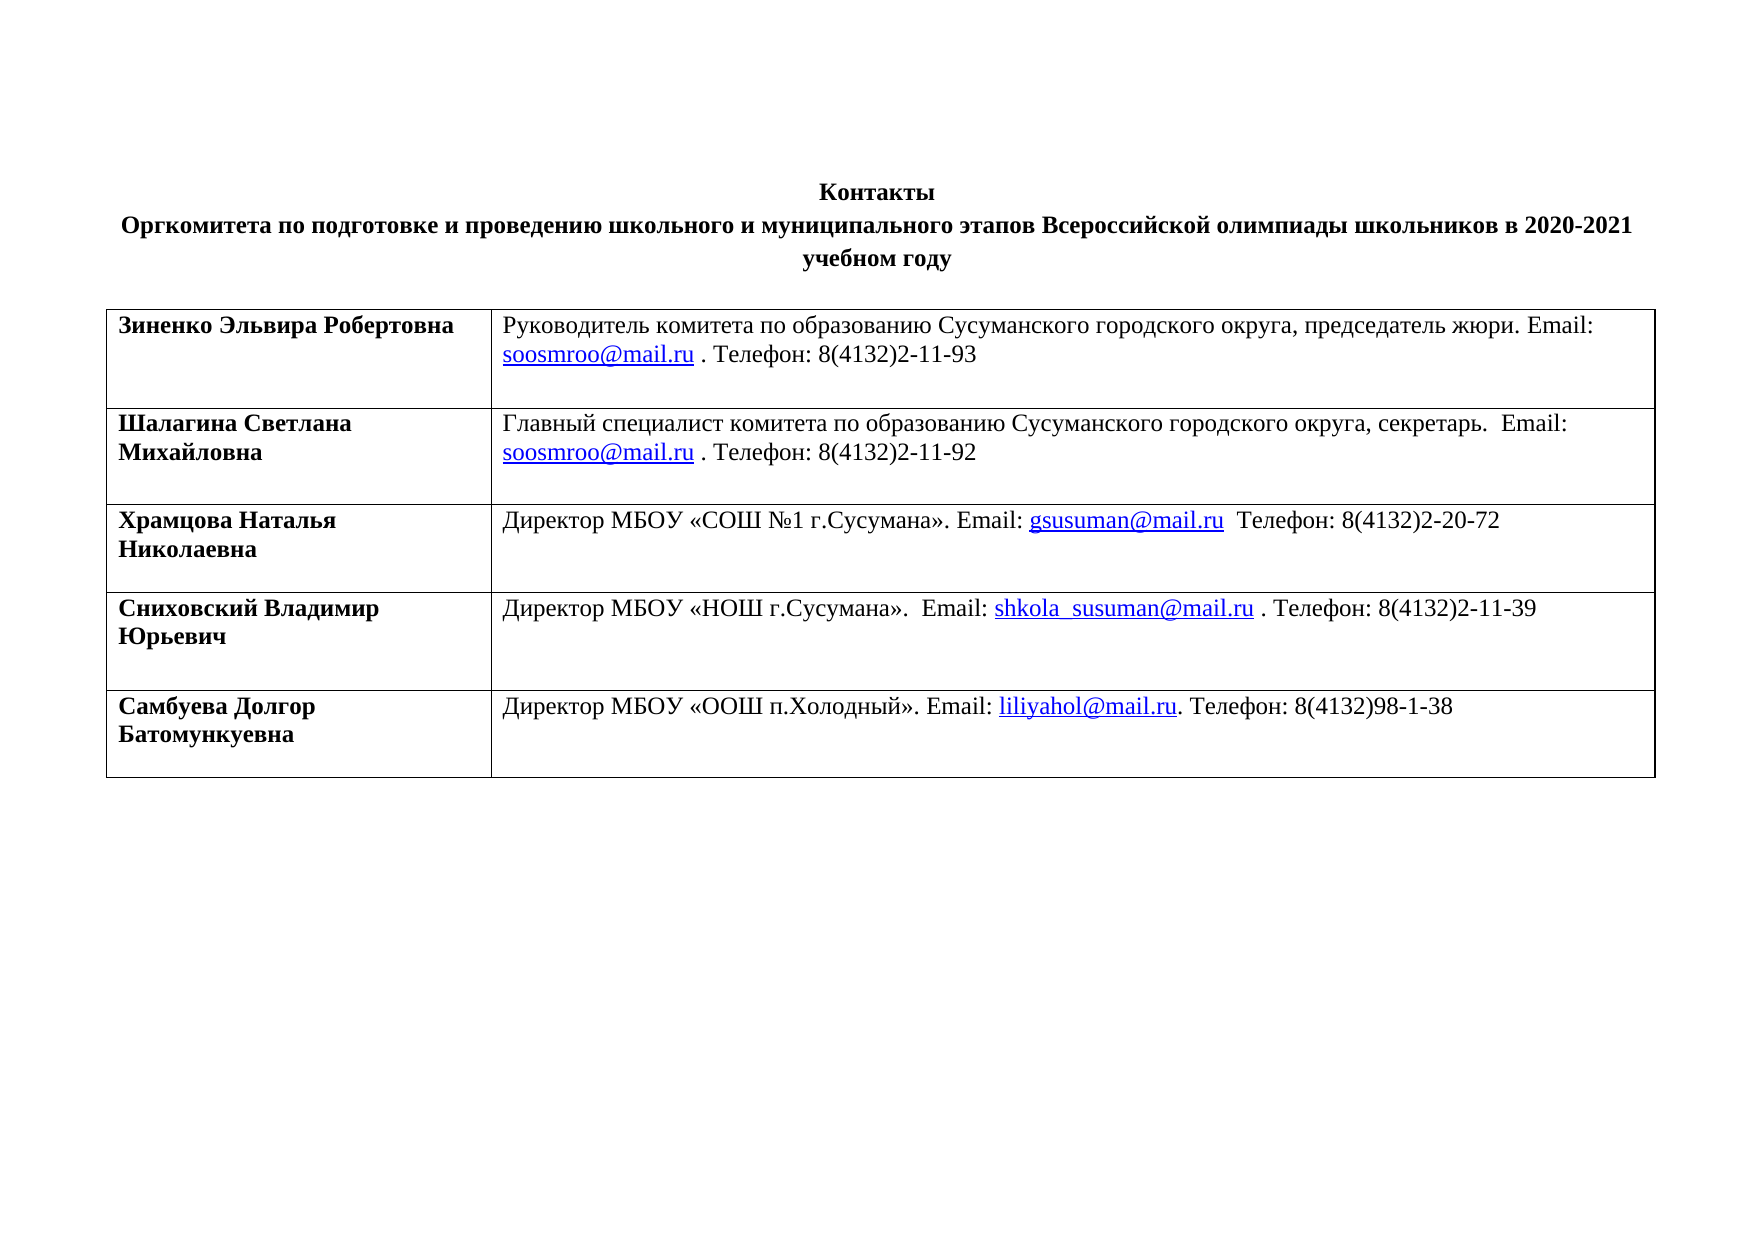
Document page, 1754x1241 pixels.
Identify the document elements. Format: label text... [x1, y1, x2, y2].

table_cell Главный специалист комитета по образованию Сусуманского городского округа, секретарь. Email: soosmroo@mail.ru . Телефон: 8(4132)2-11-92 [492, 409, 1654, 504]
table_cell Храмцова Наталья Николаевна [107, 505, 491, 592]
table_cell Сниховский Владимир Юрьевич [107, 593, 491, 690]
text Оргкомитета по подготовке и проведению школьного и муниципального этапов Всероссийской олимпиады школьников в 2020-2021 учебном году [118, 210, 1636, 272]
table_cell Директор МБОУ «СОШ №1 г.Сусумана». Email: gsusuman@mail.ru Телефон: 8(4132)2-20-72 [492, 505, 1654, 592]
table_header Руководитель комитета по образованию Сусуманского городского округа, председатель жюри. Email: soosmroo@mail.ru . Телефон: 8(4132)2-11-93 [492, 310, 1654, 407]
table_cell Директор МБОУ «ООШ п.Холодный». Email: liliyahol@mail.ru. Телефон: 8(4132)98-1-38 [492, 691, 1654, 777]
text Контакты [118, 177, 1636, 206]
table_cell Директор МБОУ «НОШ г.Сусумана». Email: shkola_susuman@mail.ru . Телефон: 8(4132)2-11-39 [492, 593, 1654, 690]
table_cell Шалагина Светлана Михайловна [107, 409, 491, 504]
table_cell Самбуева Долгор Батомункуевна [107, 691, 491, 777]
table_header Зиненко Эльвира Робертовна [107, 310, 491, 407]
